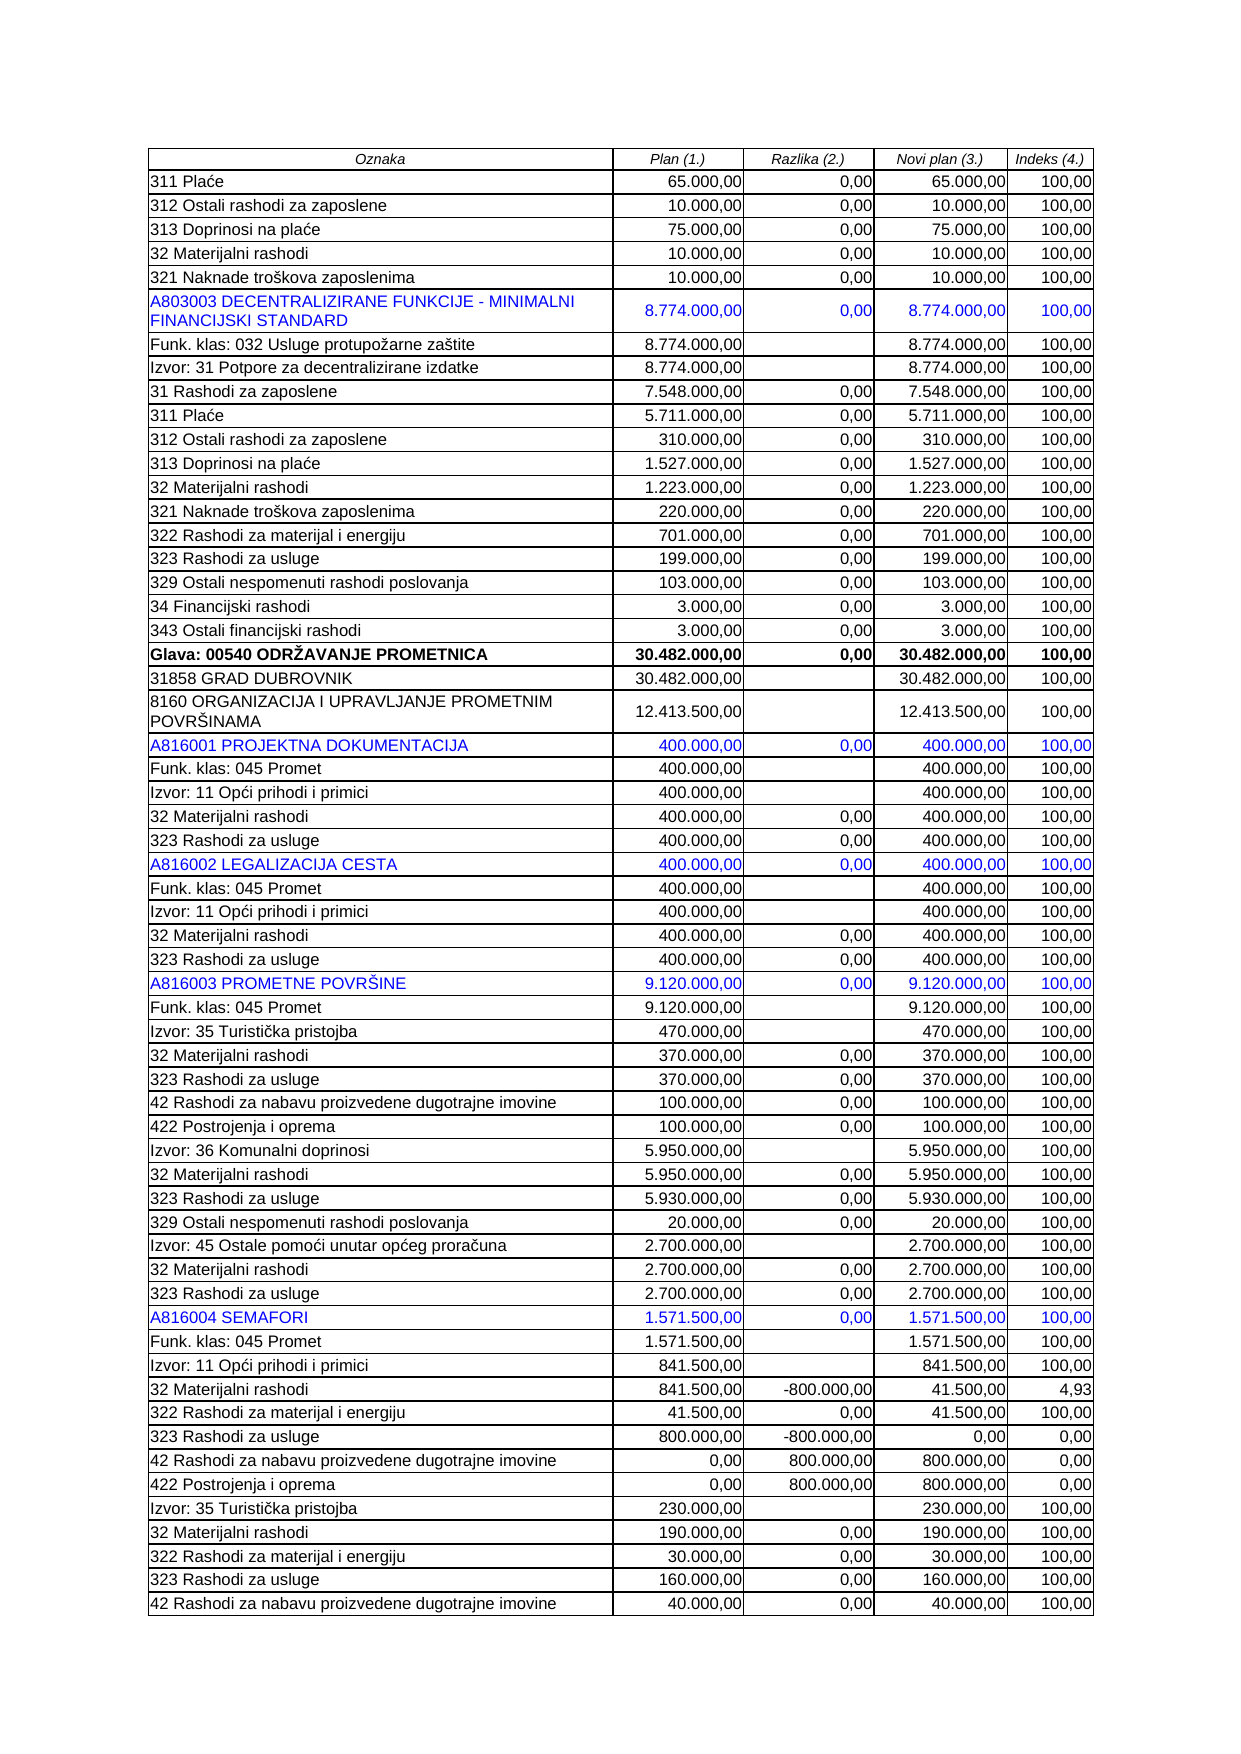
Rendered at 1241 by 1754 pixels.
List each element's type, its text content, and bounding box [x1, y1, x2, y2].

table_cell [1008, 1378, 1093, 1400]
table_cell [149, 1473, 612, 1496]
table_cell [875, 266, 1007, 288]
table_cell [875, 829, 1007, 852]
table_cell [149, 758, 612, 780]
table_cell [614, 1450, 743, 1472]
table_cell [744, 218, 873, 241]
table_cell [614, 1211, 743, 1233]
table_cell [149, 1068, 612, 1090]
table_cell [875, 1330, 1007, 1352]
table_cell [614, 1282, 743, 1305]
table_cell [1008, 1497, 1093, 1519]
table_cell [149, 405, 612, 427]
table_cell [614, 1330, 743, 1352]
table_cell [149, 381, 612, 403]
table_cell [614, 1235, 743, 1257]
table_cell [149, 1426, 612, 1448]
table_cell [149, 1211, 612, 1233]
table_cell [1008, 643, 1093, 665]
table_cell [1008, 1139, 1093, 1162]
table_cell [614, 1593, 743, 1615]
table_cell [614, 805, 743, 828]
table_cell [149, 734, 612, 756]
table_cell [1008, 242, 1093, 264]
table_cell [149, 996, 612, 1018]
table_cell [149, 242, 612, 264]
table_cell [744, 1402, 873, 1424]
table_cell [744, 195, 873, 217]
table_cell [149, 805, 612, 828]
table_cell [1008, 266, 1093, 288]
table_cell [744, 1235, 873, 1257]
table_header Razlika (2.) [744, 149, 873, 169]
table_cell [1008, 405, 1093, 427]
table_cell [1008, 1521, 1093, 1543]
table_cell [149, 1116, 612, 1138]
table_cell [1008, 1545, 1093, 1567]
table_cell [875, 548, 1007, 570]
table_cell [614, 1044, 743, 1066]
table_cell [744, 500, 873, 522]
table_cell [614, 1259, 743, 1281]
table_header Novi plan (3.) [875, 149, 1007, 169]
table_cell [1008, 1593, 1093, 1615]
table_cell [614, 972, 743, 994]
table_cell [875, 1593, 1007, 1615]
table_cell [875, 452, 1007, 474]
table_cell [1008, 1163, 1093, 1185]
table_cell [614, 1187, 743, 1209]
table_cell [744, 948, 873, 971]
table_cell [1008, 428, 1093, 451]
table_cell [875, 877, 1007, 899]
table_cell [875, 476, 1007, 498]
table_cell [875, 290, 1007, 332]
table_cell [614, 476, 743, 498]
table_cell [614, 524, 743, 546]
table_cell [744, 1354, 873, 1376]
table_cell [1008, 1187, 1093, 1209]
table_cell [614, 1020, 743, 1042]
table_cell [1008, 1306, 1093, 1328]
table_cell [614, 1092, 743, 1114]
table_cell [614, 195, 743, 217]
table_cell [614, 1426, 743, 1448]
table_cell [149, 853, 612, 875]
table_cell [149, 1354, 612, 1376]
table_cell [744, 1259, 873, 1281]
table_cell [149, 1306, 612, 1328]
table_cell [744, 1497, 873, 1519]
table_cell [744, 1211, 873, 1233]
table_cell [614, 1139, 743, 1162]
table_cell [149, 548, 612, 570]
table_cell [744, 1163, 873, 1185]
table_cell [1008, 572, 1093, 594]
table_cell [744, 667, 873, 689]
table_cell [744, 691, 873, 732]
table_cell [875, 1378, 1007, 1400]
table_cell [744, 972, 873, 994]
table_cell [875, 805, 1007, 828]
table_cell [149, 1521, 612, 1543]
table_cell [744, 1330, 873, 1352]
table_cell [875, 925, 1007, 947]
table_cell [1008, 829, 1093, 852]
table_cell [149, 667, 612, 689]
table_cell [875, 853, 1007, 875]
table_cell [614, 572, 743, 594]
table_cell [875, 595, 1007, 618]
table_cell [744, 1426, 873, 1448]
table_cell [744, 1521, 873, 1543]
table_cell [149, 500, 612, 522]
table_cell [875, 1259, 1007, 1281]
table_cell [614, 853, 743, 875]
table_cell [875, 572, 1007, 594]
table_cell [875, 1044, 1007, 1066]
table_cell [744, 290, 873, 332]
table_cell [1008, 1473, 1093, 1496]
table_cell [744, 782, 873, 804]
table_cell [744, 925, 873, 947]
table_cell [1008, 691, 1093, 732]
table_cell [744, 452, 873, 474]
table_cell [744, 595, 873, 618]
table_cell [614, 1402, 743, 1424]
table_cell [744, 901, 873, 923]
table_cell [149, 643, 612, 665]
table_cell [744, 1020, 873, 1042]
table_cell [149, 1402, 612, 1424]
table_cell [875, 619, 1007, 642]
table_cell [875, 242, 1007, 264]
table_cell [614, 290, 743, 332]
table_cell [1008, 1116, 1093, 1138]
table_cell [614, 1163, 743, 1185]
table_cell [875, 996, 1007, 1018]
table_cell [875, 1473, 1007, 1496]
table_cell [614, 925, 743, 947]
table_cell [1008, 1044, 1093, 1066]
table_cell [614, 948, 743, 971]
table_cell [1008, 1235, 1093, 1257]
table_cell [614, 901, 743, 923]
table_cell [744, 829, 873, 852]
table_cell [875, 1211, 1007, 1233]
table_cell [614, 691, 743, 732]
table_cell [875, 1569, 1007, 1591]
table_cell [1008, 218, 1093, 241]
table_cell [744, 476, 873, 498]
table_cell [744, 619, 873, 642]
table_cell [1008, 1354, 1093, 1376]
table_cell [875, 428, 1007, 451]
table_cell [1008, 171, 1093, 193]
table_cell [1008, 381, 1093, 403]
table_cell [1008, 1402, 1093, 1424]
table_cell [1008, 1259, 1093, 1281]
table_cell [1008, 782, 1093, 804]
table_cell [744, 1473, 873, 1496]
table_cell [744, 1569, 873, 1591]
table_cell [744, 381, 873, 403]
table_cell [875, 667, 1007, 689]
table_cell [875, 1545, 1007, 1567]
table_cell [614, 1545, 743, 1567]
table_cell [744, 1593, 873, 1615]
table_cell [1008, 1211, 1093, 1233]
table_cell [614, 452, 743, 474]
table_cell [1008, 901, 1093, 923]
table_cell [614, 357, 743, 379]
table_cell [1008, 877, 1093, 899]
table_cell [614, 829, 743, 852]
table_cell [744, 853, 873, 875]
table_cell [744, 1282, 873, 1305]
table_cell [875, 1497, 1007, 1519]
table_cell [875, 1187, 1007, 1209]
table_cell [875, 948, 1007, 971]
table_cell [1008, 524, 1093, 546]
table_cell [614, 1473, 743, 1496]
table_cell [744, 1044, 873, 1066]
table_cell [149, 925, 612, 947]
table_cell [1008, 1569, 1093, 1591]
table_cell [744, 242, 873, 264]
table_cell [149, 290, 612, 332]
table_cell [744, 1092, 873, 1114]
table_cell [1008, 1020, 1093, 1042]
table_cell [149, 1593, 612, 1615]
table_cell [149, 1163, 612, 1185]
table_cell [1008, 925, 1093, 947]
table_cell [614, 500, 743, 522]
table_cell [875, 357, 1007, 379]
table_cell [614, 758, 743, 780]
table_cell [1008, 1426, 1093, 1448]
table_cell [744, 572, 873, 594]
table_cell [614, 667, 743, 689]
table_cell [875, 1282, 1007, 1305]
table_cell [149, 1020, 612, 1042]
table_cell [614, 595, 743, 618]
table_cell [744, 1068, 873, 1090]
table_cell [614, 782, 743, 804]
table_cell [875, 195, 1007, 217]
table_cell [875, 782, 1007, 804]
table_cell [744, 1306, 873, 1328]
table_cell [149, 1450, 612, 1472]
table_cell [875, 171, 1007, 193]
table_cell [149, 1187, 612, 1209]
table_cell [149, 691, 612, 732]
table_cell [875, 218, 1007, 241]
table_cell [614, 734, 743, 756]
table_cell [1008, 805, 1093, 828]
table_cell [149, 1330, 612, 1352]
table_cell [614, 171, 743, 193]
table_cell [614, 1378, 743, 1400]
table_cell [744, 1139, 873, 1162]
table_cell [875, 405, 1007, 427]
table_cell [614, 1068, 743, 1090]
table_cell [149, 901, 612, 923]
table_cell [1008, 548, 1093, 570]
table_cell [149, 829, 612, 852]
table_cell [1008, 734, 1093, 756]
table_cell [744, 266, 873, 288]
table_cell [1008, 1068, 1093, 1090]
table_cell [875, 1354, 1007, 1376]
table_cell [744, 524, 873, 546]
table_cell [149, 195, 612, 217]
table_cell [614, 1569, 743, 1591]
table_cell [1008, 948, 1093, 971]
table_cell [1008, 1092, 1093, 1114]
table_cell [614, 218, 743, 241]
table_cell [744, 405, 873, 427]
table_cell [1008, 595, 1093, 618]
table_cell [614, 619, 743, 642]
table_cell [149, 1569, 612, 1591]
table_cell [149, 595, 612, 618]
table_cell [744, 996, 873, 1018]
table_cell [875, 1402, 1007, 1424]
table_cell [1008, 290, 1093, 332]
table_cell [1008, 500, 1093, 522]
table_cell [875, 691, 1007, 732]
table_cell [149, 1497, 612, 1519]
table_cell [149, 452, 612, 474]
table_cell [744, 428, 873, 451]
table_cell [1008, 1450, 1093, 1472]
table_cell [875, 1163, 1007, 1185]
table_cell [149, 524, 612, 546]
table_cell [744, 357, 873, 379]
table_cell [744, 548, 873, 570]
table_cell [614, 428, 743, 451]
table_header Oznaka [149, 149, 612, 169]
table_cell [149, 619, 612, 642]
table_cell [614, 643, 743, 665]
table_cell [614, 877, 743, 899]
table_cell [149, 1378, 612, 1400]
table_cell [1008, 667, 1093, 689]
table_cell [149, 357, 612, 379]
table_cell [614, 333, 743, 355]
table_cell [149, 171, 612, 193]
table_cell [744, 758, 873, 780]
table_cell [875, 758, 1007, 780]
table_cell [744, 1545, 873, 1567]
table_header Plan (1.) [614, 149, 743, 169]
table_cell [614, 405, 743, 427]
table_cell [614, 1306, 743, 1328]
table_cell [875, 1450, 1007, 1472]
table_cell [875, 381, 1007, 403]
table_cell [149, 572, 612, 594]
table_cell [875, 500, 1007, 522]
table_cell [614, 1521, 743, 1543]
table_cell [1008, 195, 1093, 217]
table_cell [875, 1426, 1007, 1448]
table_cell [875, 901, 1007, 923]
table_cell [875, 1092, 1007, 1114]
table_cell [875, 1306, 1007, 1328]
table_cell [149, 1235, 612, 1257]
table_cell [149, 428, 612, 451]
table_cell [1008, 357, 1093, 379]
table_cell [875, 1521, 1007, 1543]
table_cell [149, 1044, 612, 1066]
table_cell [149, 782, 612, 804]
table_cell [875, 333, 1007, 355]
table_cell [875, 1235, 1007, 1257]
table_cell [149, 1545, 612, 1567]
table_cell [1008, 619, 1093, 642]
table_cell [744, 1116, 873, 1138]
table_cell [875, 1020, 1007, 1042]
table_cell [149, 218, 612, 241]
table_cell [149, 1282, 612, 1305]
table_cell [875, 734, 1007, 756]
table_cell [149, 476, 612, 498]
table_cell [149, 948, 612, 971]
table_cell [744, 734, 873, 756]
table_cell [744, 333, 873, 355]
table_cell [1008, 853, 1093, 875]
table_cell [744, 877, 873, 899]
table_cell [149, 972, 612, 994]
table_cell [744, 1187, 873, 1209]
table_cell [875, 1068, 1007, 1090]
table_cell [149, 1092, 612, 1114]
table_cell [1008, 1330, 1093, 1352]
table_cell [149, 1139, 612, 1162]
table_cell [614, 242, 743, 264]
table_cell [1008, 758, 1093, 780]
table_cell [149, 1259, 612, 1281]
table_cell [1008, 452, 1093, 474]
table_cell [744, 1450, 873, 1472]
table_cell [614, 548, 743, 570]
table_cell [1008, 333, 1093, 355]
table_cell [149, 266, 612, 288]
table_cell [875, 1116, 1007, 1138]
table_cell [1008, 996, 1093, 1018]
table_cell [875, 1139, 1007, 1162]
table_header Indeks (4.) [1008, 149, 1093, 169]
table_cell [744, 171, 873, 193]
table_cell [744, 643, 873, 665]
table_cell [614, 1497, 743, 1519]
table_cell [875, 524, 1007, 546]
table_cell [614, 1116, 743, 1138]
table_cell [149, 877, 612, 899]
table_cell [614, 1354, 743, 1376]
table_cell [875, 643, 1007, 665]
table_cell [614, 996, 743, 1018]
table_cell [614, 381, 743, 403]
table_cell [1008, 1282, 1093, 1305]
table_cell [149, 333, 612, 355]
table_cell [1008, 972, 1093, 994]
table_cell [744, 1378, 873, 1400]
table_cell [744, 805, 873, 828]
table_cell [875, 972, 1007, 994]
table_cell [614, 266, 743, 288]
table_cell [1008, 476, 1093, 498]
